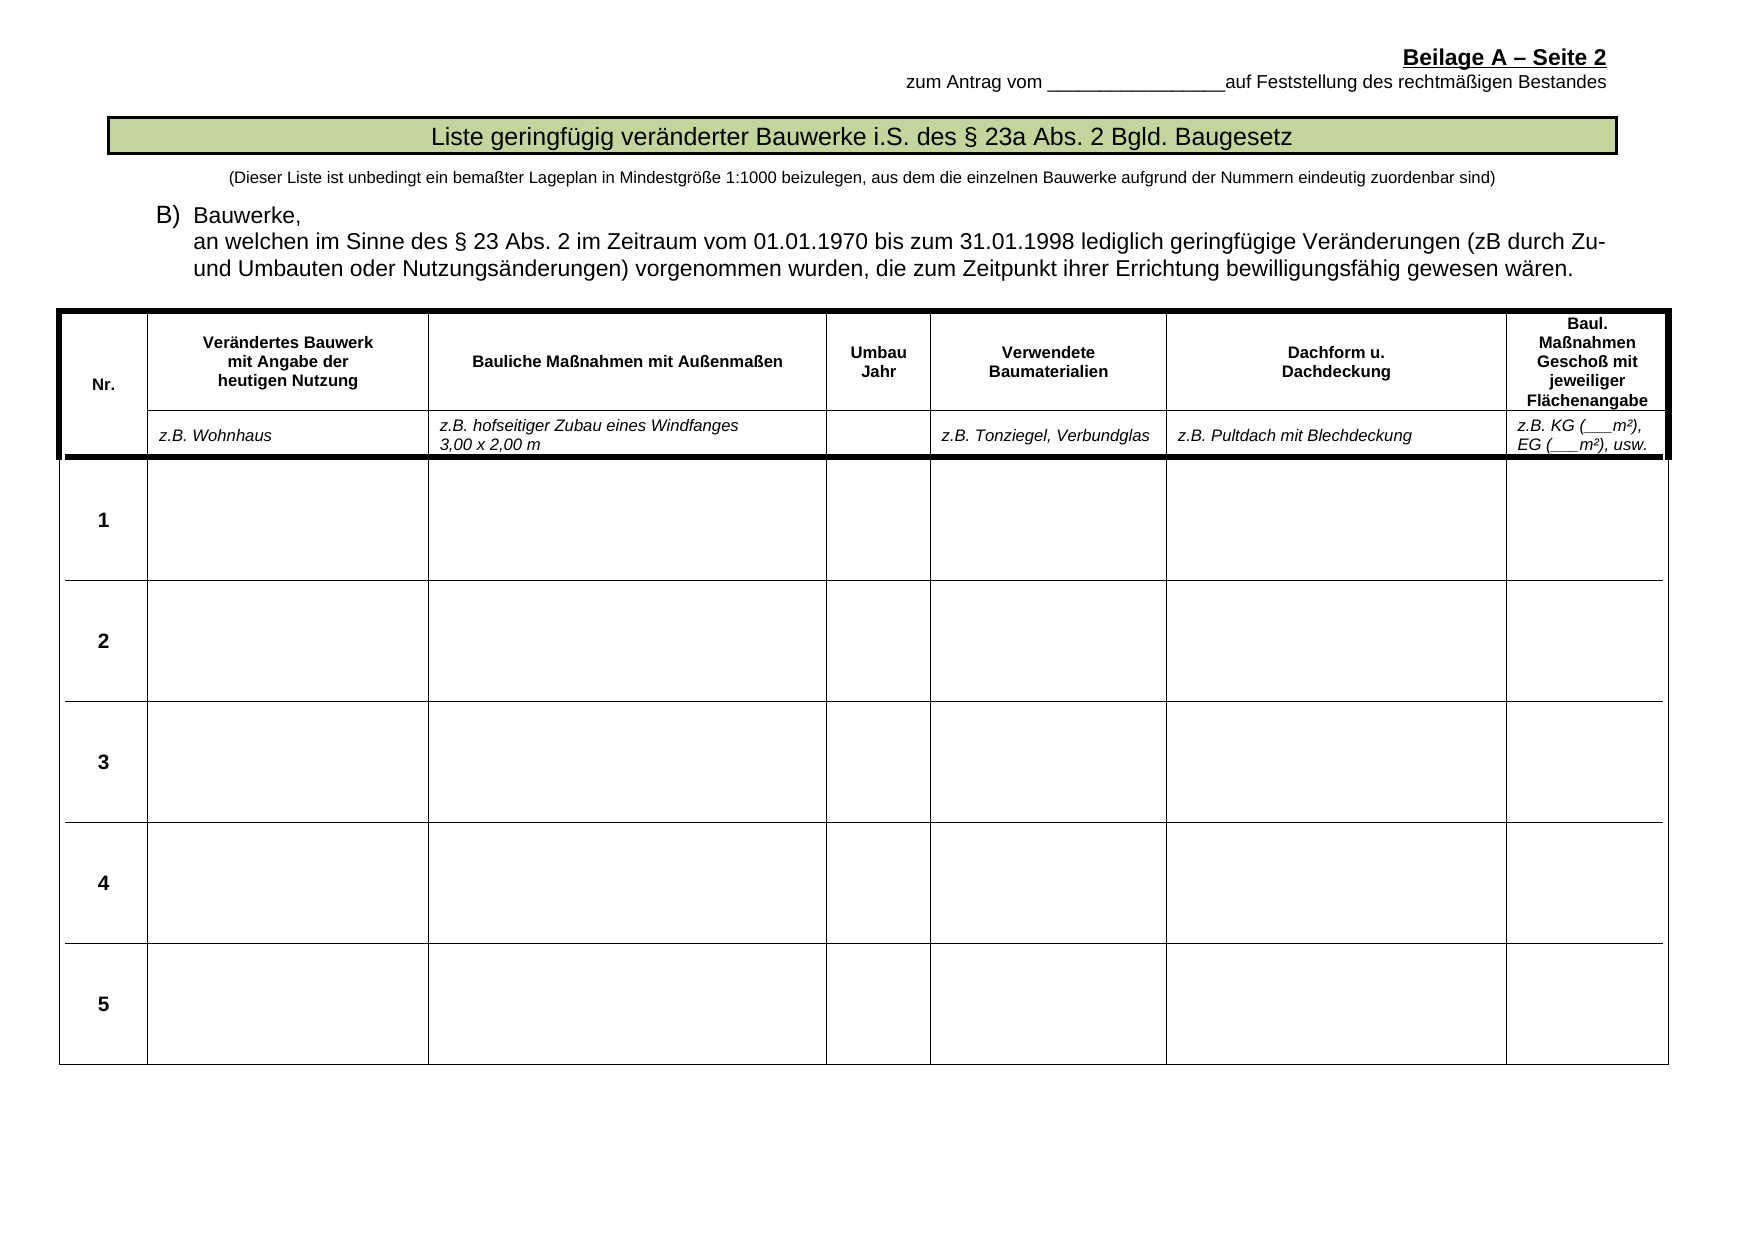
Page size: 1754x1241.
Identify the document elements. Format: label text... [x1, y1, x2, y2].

table_cell [148, 944, 428, 1063]
table_header Bauliche Maßnahmen mit Außenmaßen [429, 314, 826, 409]
table_cell z.B. Wohnhaus [148, 411, 428, 454]
table_cell [1507, 701, 1668, 822]
table_cell [827, 702, 930, 822]
table_cell [827, 823, 930, 943]
table_header Umbau Jahr [827, 314, 930, 409]
table_cell 4 [60, 822, 147, 943]
table_cell [827, 581, 930, 701]
table_cell z.B. KG (___m²), EG (___m²), usw. [1507, 411, 1665, 454]
table_cell [429, 823, 826, 943]
table_cell [931, 460, 1166, 580]
table_cell [827, 944, 930, 1063]
text Beilage A – Seite 2 [118, 44, 1606, 71]
table_cell [1507, 454, 1668, 580]
table_header Verwendete Baumaterialien [931, 314, 1166, 409]
table_cell [429, 460, 826, 580]
table_cell [429, 944, 826, 1063]
table_cell [931, 702, 1166, 822]
table_cell [1507, 943, 1668, 1063]
table_cell [148, 581, 428, 701]
table_cell z.B. Tonziegel, Verbundglas [931, 411, 1166, 454]
table_cell [931, 581, 1166, 701]
table_cell [827, 411, 930, 454]
table_cell [1167, 460, 1506, 580]
table_cell [1167, 581, 1506, 701]
table_cell [827, 460, 930, 580]
table_cell [1167, 823, 1506, 943]
table_cell [931, 823, 1166, 943]
table_cell [931, 944, 1166, 1063]
table_header Verändertes Bauwerk mit Angabe der heutigen Nutzung [148, 314, 428, 409]
table_cell z.B. Pultdach mit Blechdeckung [1167, 411, 1506, 454]
table_header Baul. Maßnahmen Geschoß mit jeweiliger Flächenangabe [1507, 314, 1665, 409]
table_cell [148, 460, 428, 580]
table_cell [1507, 580, 1668, 701]
text zum Antrag vom _________________auf Feststellung des rechtmäßigen Bestandes [118, 71, 1606, 92]
table_cell [1167, 944, 1506, 1063]
table_cell [148, 823, 428, 943]
table_cell [429, 702, 826, 822]
table_cell 5 [60, 943, 147, 1063]
table_cell 1 [60, 454, 147, 580]
text (Dieser Liste ist unbedingt ein bemaßter Lageplan in Mindestgröße 1:1000 beizulegen, aus dem die einzelnen Bauwerke aufgrund der Nummern eindeutig zuordenbar sind) [118, 168, 1606, 187]
table_header Dachform u. Dachdeckung [1167, 314, 1506, 409]
table_cell [429, 581, 826, 701]
table_header Nr. [62, 314, 147, 454]
table_cell [1167, 702, 1506, 822]
table_cell z.B. hofseitiger Zubau eines Windfanges 3,00 x 2,00 m [429, 411, 826, 454]
text Liste geringfügig veränderter Bauwerke i.S. des § 23a Abs. 2 Bgld. Baugesetz [110, 119, 1615, 152]
table_cell [1507, 822, 1668, 943]
table_cell 3 [60, 701, 147, 822]
table_cell [148, 702, 428, 822]
table_cell 2 [60, 580, 147, 701]
list Bauwerke, an welchen im Sinne des § 23 Abs. 2 im Zeitraum vom 01.01.1970 bis zum 31.01.1998 lediglich geringfügige Veränderungen (zB durch Zu- und Umbauten oder Nutzungsänderungen) vorgenommen wurden, die zum Zeitpunkt ihrer Errichtung bewilligungsfähig gewesen wären. [156, 199, 1606, 281]
